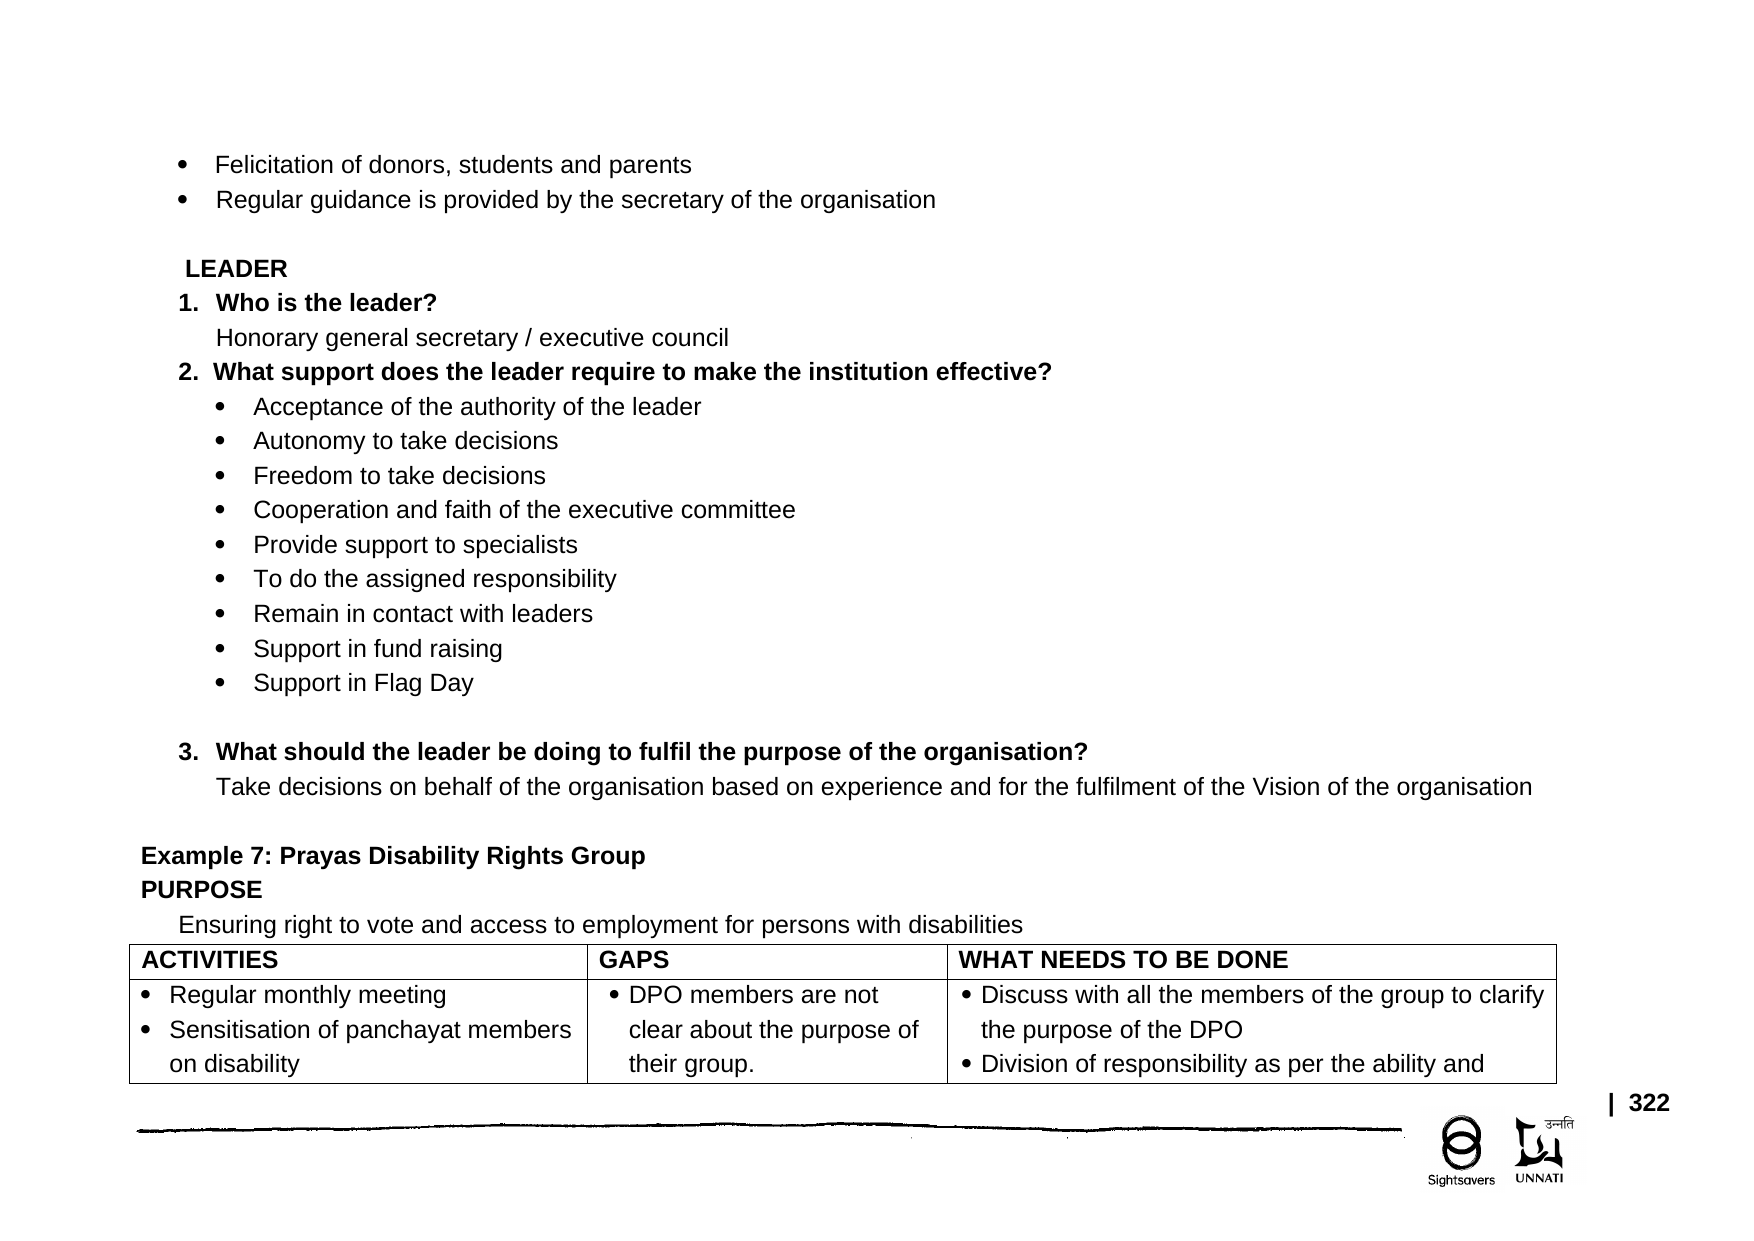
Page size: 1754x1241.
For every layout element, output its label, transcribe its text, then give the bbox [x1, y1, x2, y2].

list Autonomy to take decisions [216, 426, 1604, 455]
table_header WHAT NEEDS TO BE DONE [948, 945, 1556, 979]
list Cooperation and faith of the executive committee [216, 495, 1604, 524]
picture [1420, 1106, 1587, 1191]
table_header GAPS [588, 945, 947, 979]
list LEADER [103, 254, 1604, 282]
picture [131, 1115, 1408, 1140]
text Example 7: Prayas Disability Rights Group [141, 841, 1604, 869]
list What should the leader be doing to fulfil the purpose of the organisation? [178, 737, 1604, 766]
list To do the assigned responsibility [216, 564, 1604, 593]
list Provide support to specialists [216, 530, 1604, 559]
list Support in Flag Day [216, 668, 1604, 697]
table_header ACTIVITIES [130, 945, 587, 979]
text Honorary general secretary / executive council [141, 323, 1604, 351]
list Remain in contact with leaders [216, 599, 1604, 628]
list Who is the leader? [178, 288, 1604, 317]
list Support in fund raising [216, 634, 1604, 662]
text Ensuring right to vote and access to employment for persons with disabilities [141, 910, 1604, 938]
list Regular guidance is provided by the secretary of the organisation [178, 184, 1604, 213]
list Felicitation of donors, students and parents [178, 150, 1604, 179]
text Take decisions on behalf of the organisation based on experience and for the fulfilment of the Vision of the organisation [178, 772, 1604, 801]
list Freedom to take decisions [216, 461, 1604, 489]
text PURPOSE [141, 875, 1604, 904]
list Acceptance of the authority of the leader [216, 392, 1604, 420]
text 2. What support does the leader require to make the institution effective? [141, 357, 1604, 386]
